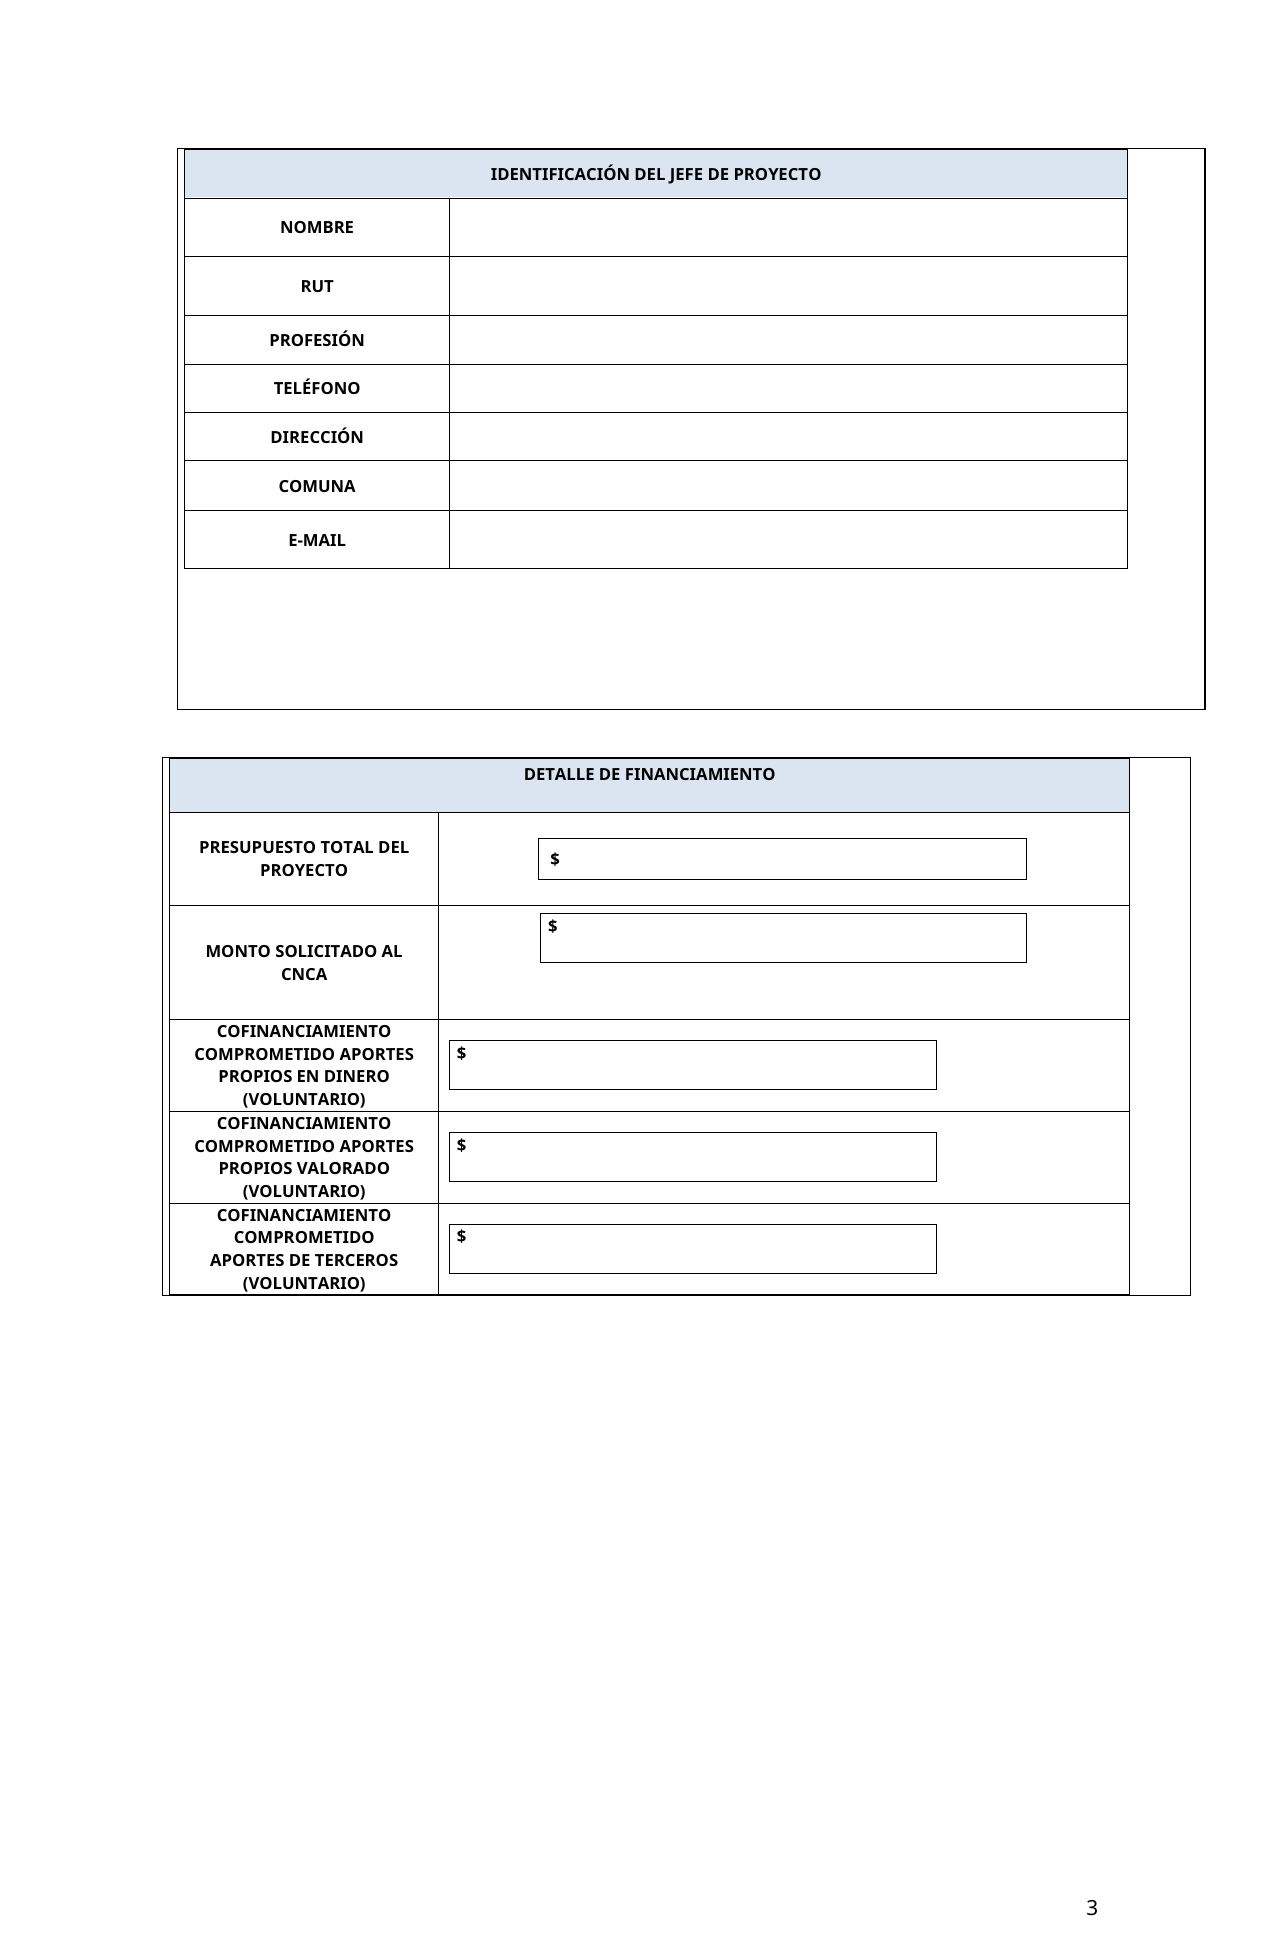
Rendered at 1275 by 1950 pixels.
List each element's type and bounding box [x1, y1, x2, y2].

table_header [178, 149, 1204, 709]
table_header [170, 813, 438, 905]
table_header [170, 1204, 438, 1294]
table_header [439, 906, 1129, 1019]
table_header [170, 1020, 438, 1111]
table_header [163, 758, 169, 1295]
table_header [439, 1112, 1129, 1203]
table_header [439, 1204, 1129, 1294]
table_header [170, 906, 438, 1019]
table_header [439, 813, 1129, 905]
table_header [1130, 758, 1190, 1295]
table_header [439, 1020, 1129, 1111]
table_header [170, 1112, 438, 1203]
